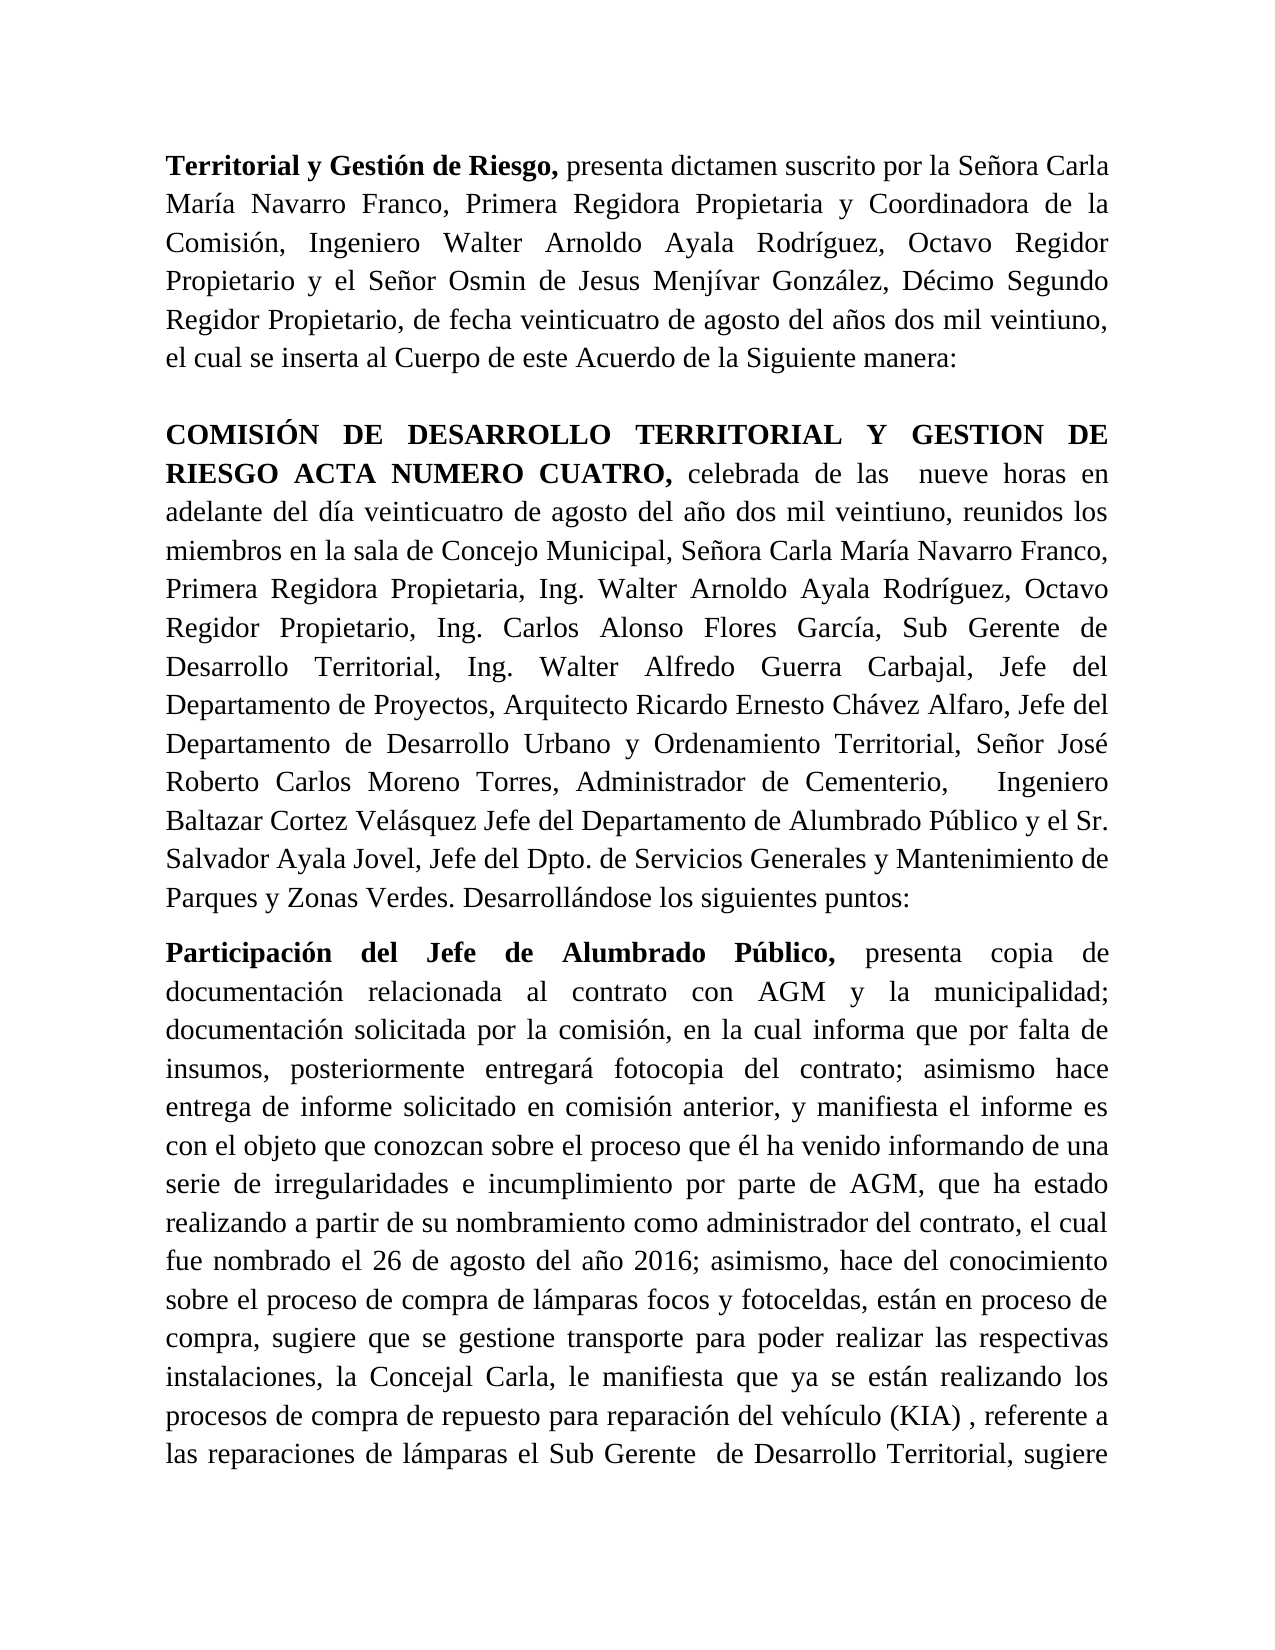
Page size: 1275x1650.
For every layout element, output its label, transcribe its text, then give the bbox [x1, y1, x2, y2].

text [165, 148, 1109, 374]
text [165, 935, 1109, 1470]
text COMISIÓN DE DESARROLLO TERRITORIAL Y GESTION DE RIESGO ACTA NUMERO CUATRO, celebrada de las nueve horas en adelante del día veinticuatro de agosto del año dos mil veintiuno, reunidos los miembros en la sala de Concejo Municipal, Señora Carla María Navarro Franco, Primera Regidora Propietaria, Ing. Walter Arnoldo Ayala Rodríguez, Octavo Regidor Propietario, Ing. Carlos Alonso Flores García, Sub Gerente de Desarrollo Territorial, Ing. Walter Alfredo Guerra Carbajal, Jefe del Departamento de Proyectos, Arquitecto Ricardo Ernesto Chávez Alfaro, Jefe del Departamento de Desarrollo Urbano y Ordenamiento Territorial, Señor José Roberto Carlos Moreno Torres, Administrador de Cementerio, Ingeniero Baltazar Cortez Velásquez Jefe del Departamento de Alumbrado Público y el Sr. Salvador Ayala Jovel, Jefe del Dpto. de Servicios Generales y Mantenimiento de Parques y Zonas Verdes. Desarrollándose los siguientes puntos: [165, 417, 1109, 913]
